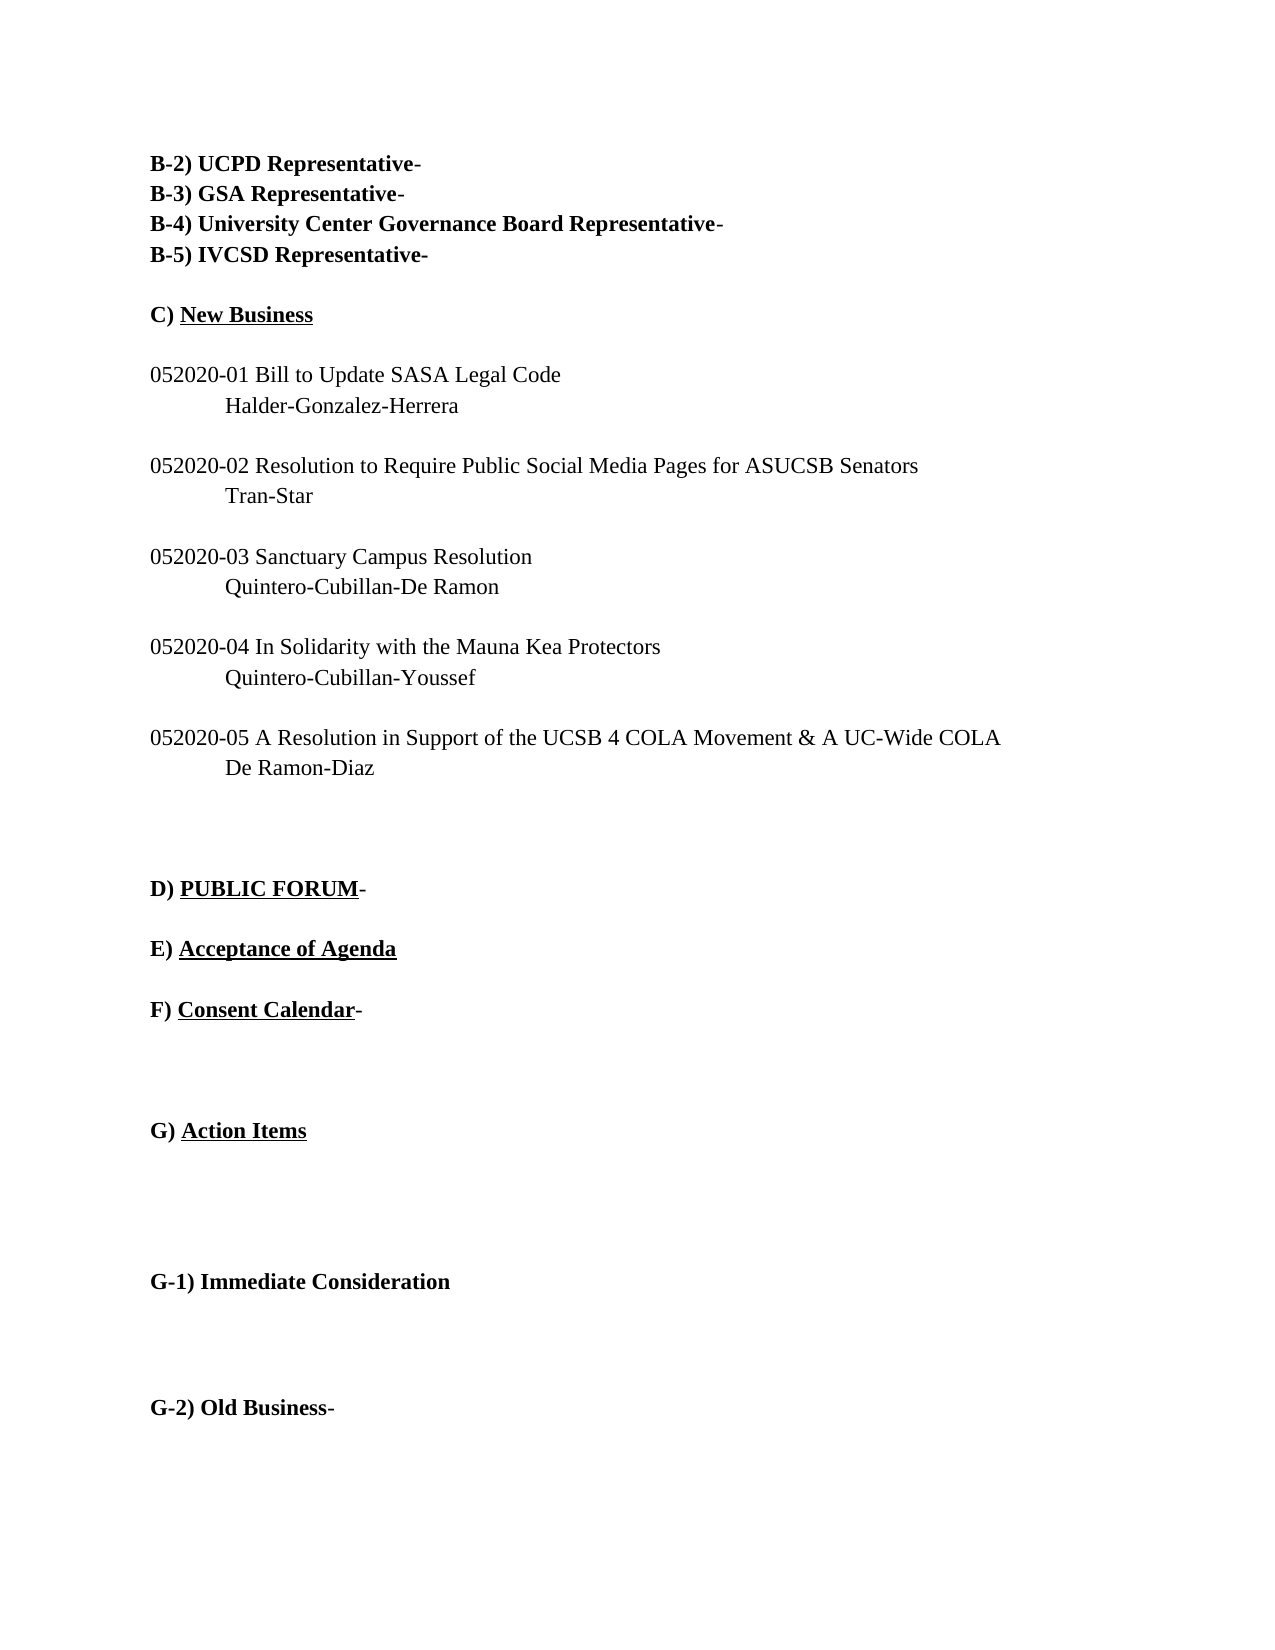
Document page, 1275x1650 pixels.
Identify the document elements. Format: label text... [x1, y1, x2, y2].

text E) Acceptance of Agenda [150, 935, 1125, 962]
text G-1) Immediate Consideration [150, 1268, 1125, 1294]
text G) Action Items [150, 1117, 1125, 1143]
text 052020-02 Resolution to Require Public Social Media Pages for ASUCSB Senators [150, 452, 1125, 478]
text 052020-05 A Resolution in Support of the UCSB 4 COLA Movement & A UC-Wide COLA [150, 724, 1125, 750]
text C) New Business [150, 301, 1125, 327]
text Quintero-Cubillan-De Ramon [150, 573, 1125, 599]
text G-2) Old Business- [150, 1394, 1125, 1421]
text B-2) UCPD Representative- [150, 150, 1125, 176]
text D) PUBLIC FORUM- [150, 875, 1125, 901]
text B-4) University Center Governance Board Representative- [150, 210, 1125, 237]
text Quintero-Cubillan-Youssef [150, 663, 1125, 690]
text Halder-Gonzalez-Herrera [150, 392, 1125, 418]
text 052020-04 In Solidarity with the Mauna Kea Protectors [150, 633, 1125, 660]
text B-3) GSA Representative- [150, 180, 1125, 207]
text B-5) IVCSD Representative- [150, 241, 1125, 267]
text De Ramon-Diaz [150, 754, 1125, 781]
text 052020-03 Sanctuary Campus Resolution [150, 543, 1125, 569]
text Tran-Star [150, 482, 1125, 509]
text F) Consent Calendar- [150, 996, 1125, 1022]
text 052020-01 Bill to Update SASA Legal Code [150, 361, 1125, 388]
